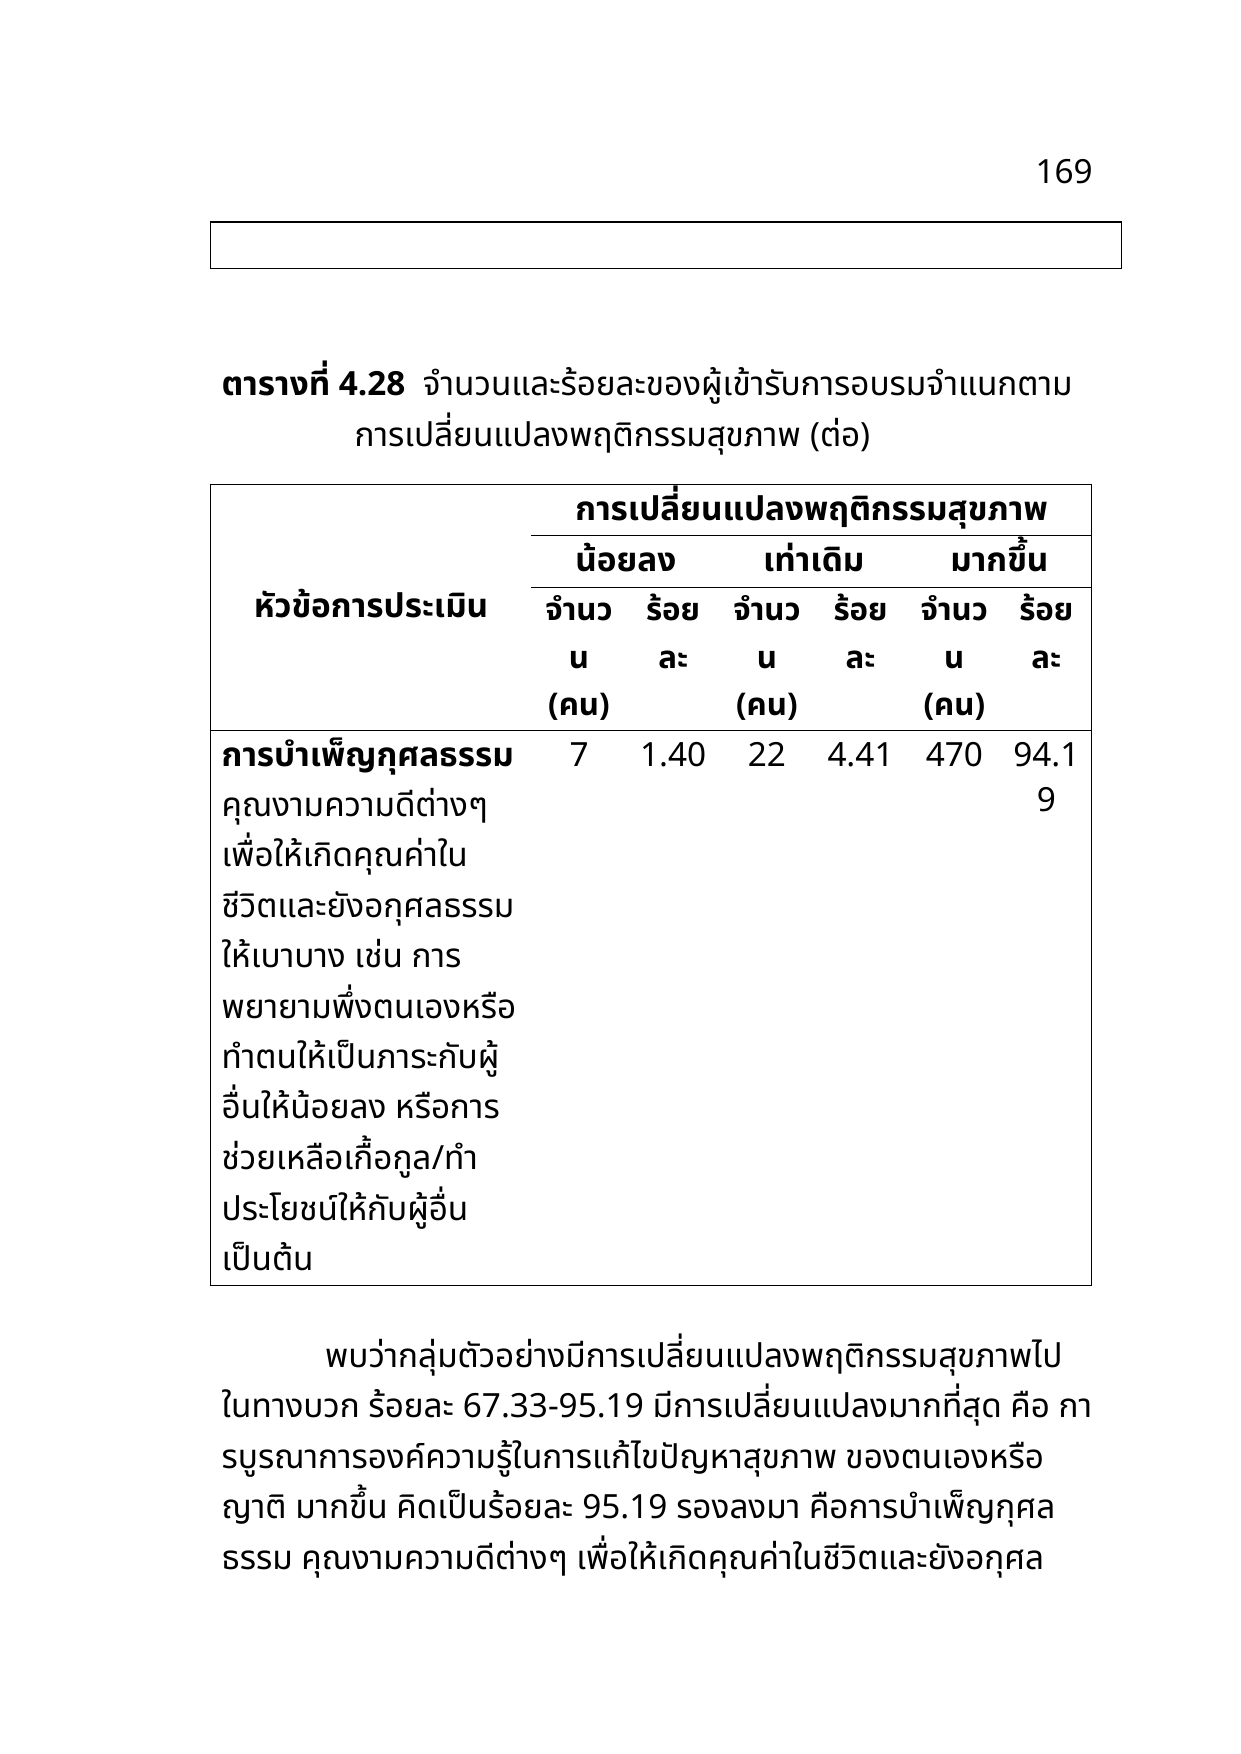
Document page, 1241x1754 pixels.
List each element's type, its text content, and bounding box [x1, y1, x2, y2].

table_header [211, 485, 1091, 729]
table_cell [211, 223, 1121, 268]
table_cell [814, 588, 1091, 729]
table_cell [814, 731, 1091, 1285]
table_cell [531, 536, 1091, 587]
text ตารางที่ 4.28 จำนวนและร้อยละของผู้เข้ารับการอบรมจำแนกตามการเปลี่ยนแปลงพฤติกรรมสุขภาพ (ต่อ) [221, 360, 1092, 461]
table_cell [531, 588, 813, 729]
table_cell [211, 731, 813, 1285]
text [221, 1332, 1092, 1584]
